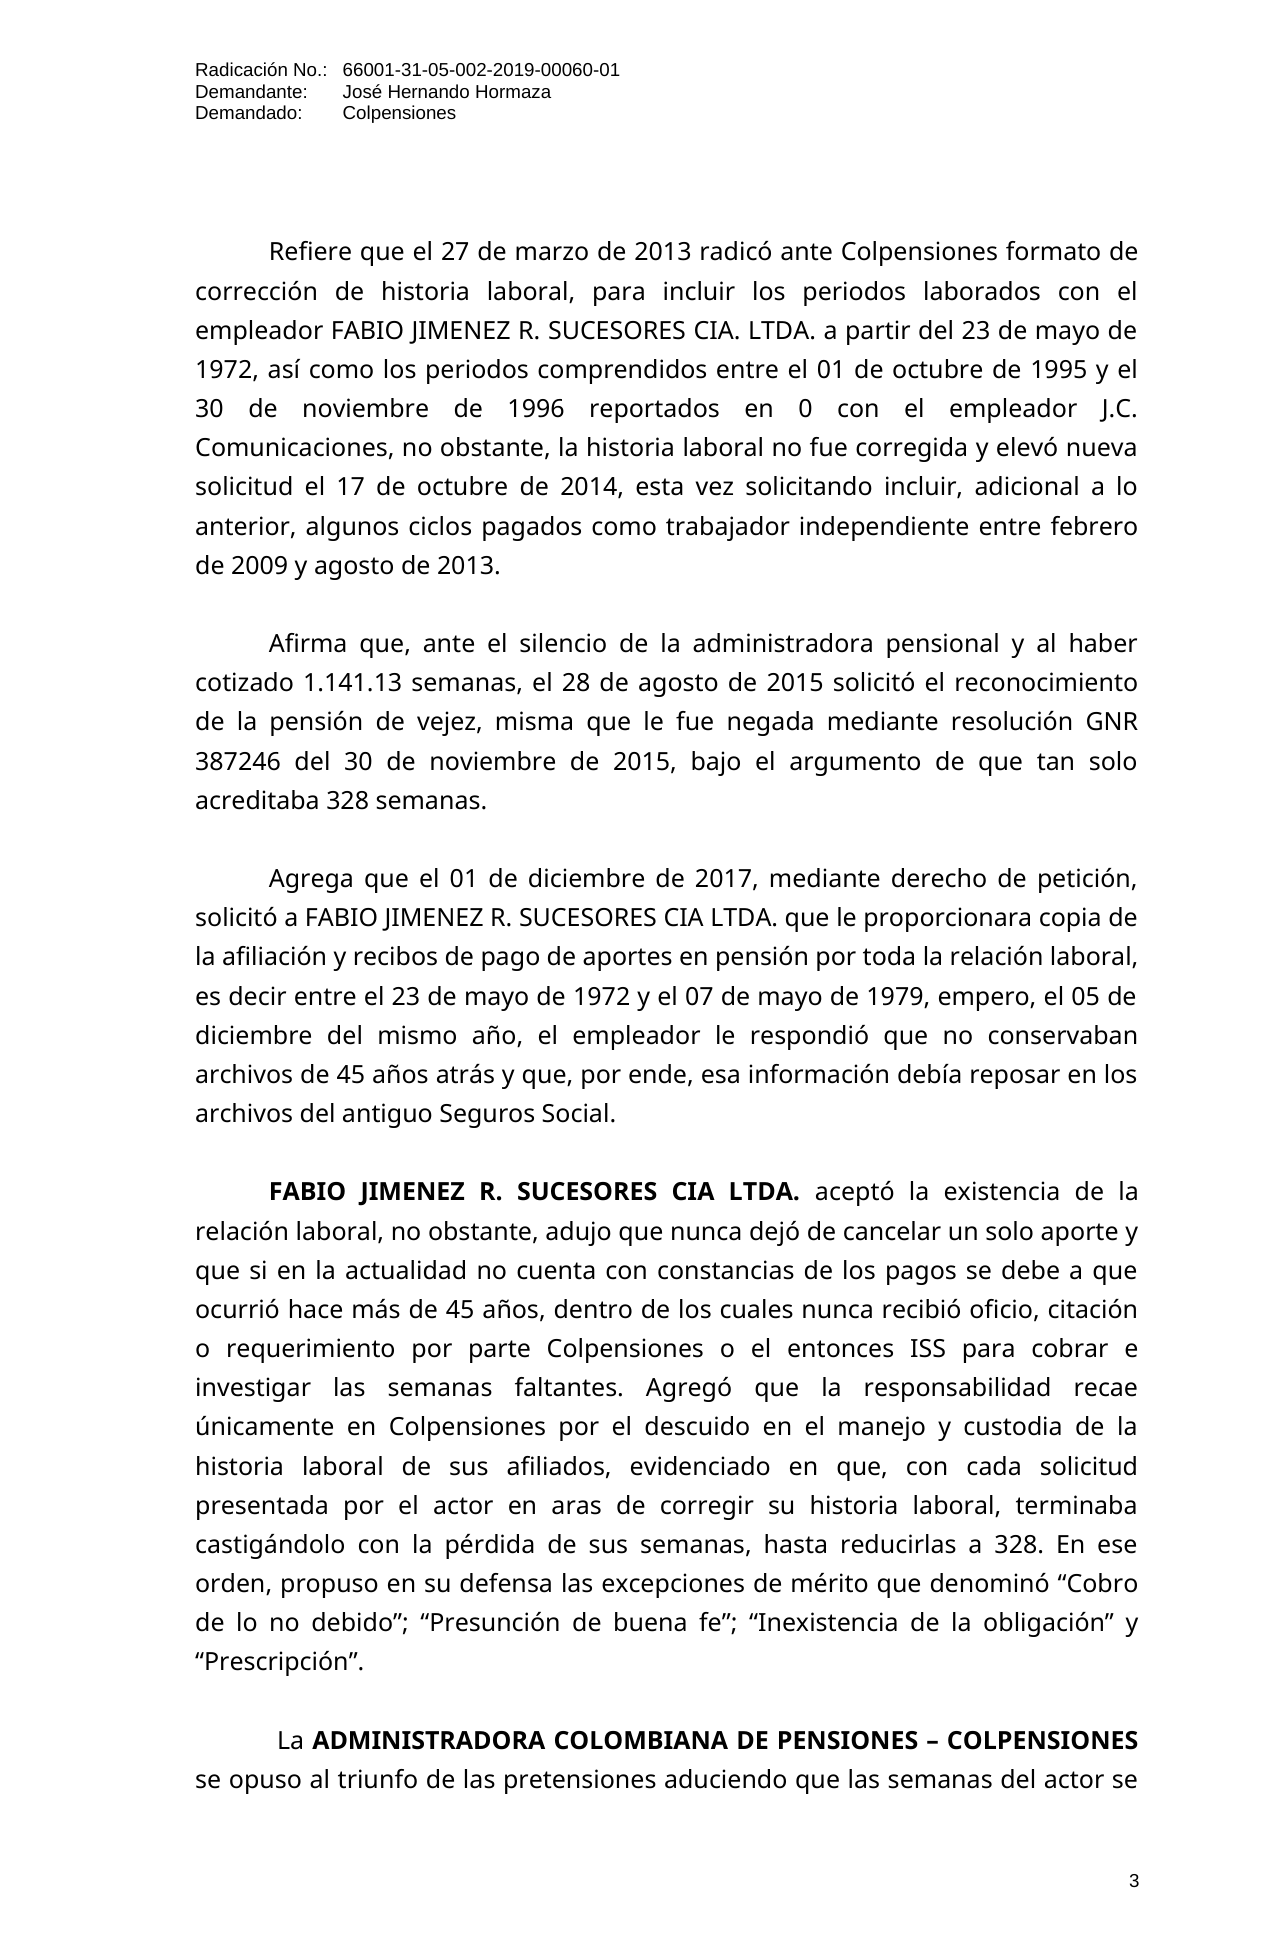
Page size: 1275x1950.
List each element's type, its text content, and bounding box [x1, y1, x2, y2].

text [195, 1722, 1139, 1796]
text Refiere que el 27 de marzo de 2013 radicó ante Colpensiones formato de corrección de historia laboral, para incluir los periodos laborados con el empleador FABIO JIMENEZ R. SUCESORES CIA. LTDA. a partir del 23 de mayo de 1972, así como los periodos comprendidos entre el 01 de octubre de 1995 y el 30 de noviembre de 1996 reportados en 0 con el empleador J.C. Comunicaciones, no obstante, la historia laboral no fue corregida y elevó nueva solicitud el 17 de octubre de 2014, esta vez solicitando incluir, adicional a lo anterior, algunos ciclos pagados como trabajador independiente entre febrero de 2009 y agosto de 2013. [195, 234, 1139, 581]
text Agrega que el 01 de diciembre de 2017, mediante derecho de petición, solicitó a FABIO JIMENEZ R. SUCESORES CIA LTDA. que le proporcionara copia de la afiliación y recibos de pago de aportes en pensión por toda la relación laboral, es decir entre el 23 de mayo de 1972 y el 07 de mayo de 1979, empero, el 05 de diciembre del mismo año, el empleador le respondió que no conservaban archivos de 45 años atrás y que, por ende, esa información debía reposar en los archivos del antiguo Seguros Social. [195, 861, 1139, 1130]
text FABIO JIMENEZ R. SUCESORES CIA LTDA. aceptó la existencia de la relación laboral, no obstante, adujo que nunca dejó de cancelar un solo aporte y que si en la actualidad no cuenta con constancias de los pagos se debe a que ocurrió hace más de 45 años, dentro de los cuales nunca recibió oficio, citación o requerimiento por parte Colpensiones o el entonces ISS para cobrar e investigar las semanas faltantes. Agregó que la responsabilidad recae únicamente en Colpensiones por el descuido en el manejo y custodia de la historia laboral de sus afiliados, evidenciado en que, con cada solicitud presentada por el actor en aras de corregir su historia laboral, terminaba castigándolo con la pérdida de sus semanas, hasta reducirlas a 328. En ese orden, propuso en su defensa las excepciones de mérito que denominó “Cobro de lo no debido”; “Presunción de buena fe”; “Inexistencia de la obligación” y “Prescripción”. [195, 1174, 1139, 1678]
text Afirma que, ante el silencio de la administradora pensional y al haber cotizado 1.141.13 semanas, el 28 de agosto de 2015 solicitó el reconocimiento de la pensión de vejez, misma que le fue negada mediante resolución GNR 387246 del 30 de noviembre de 2015, bajo el argumento de que tan solo acreditaba 328 semanas. [195, 626, 1139, 816]
